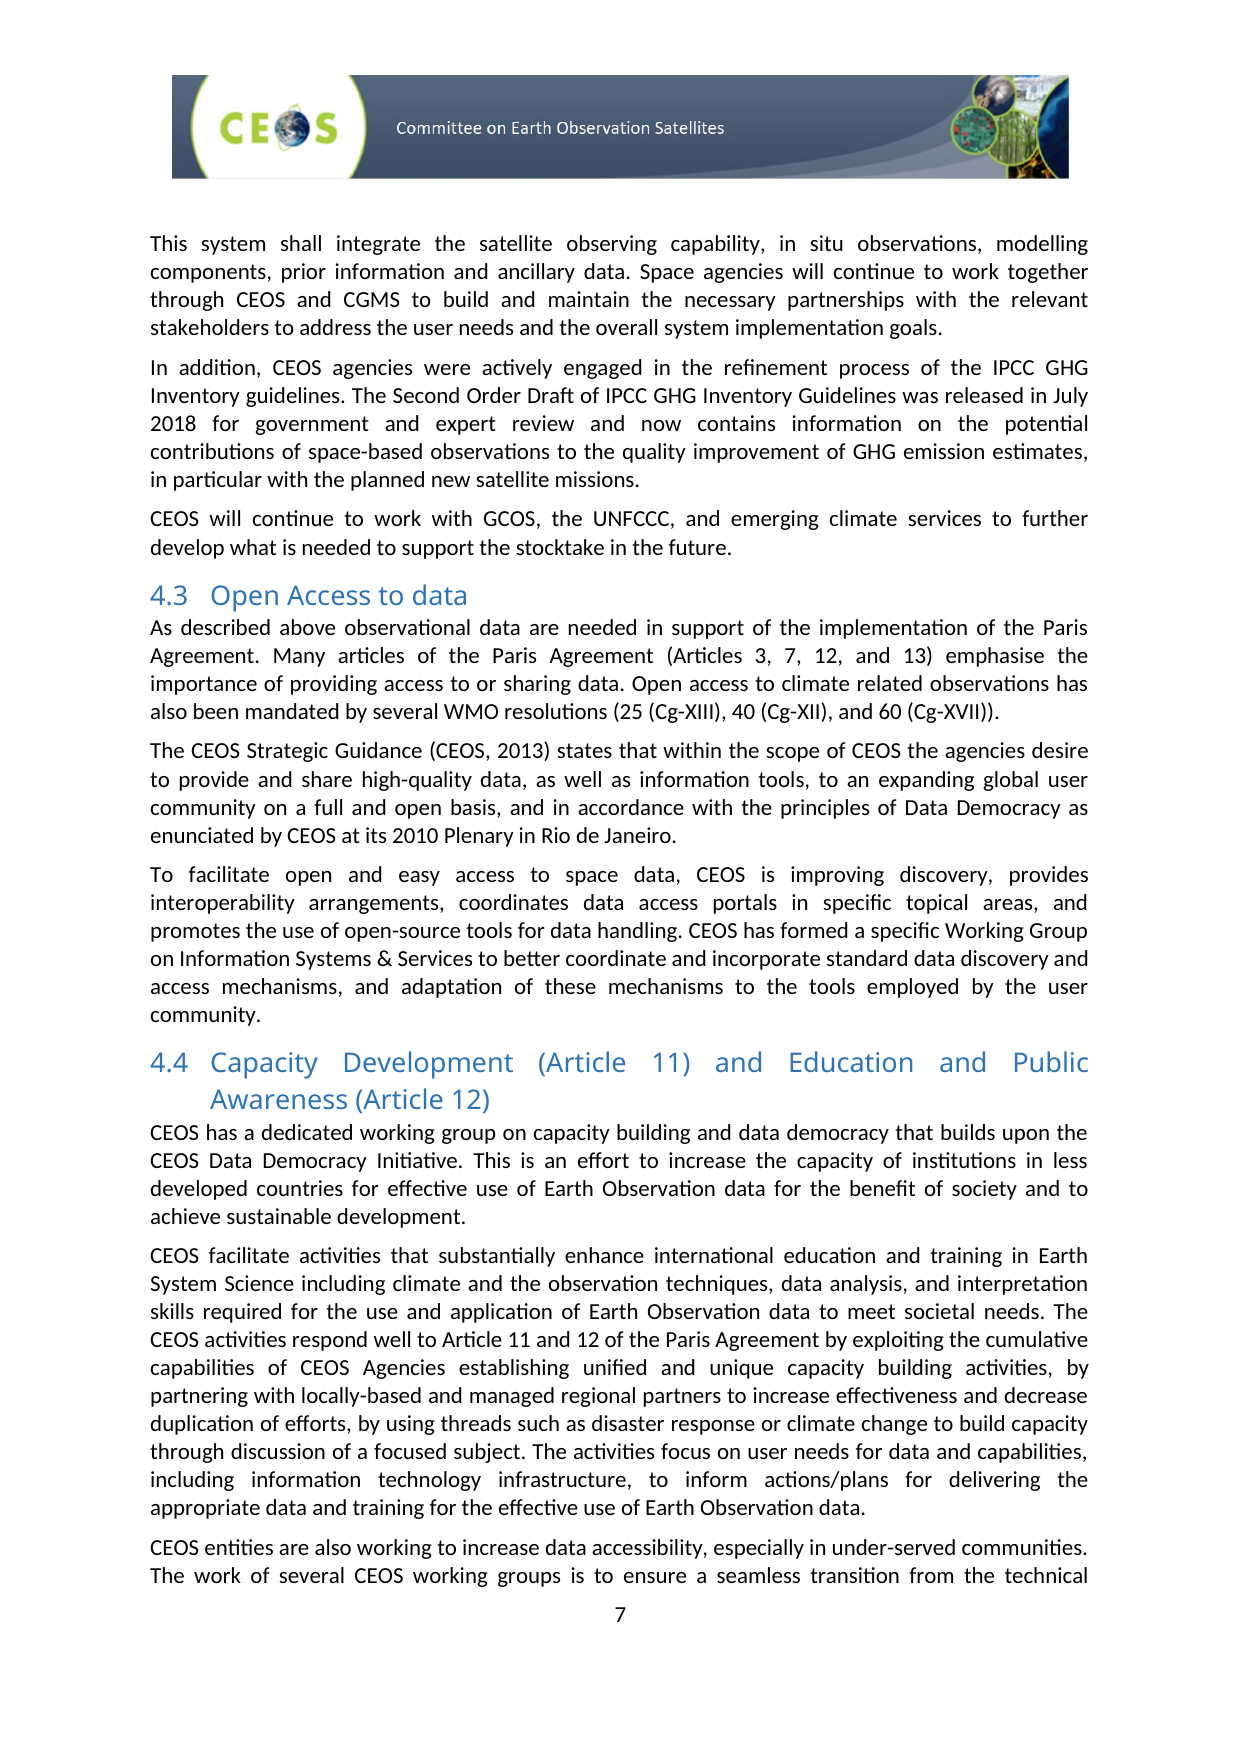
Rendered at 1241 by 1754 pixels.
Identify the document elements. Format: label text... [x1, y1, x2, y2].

subtitle Open Access to data [150, 576, 1090, 613]
subtitle Capacity Development (Article 11) and Education and Public Awareness (Article 12) [150, 1044, 1090, 1118]
text CEOS has a dedicated working group on capacity building and data democracy that builds upon the CEOS Data Democracy Initiative. This is an effort to increase the capacity of institutions in less developed countries for effective use of Earth Observation data for the benefit of society and to achieve sustainable development. [150, 1118, 1090, 1230]
text CEOS will continue to work with GCOS, the UNFCCC, and emerging climate services to further develop what is needed to support the stocktake in the future. [150, 504, 1090, 561]
text In addition, CEOS agencies were actively engaged in the refinement process of the IPCC GHG Inventory guidelines. The Second Order Draft of IPCC GHG Inventory Guidelines was released in July 2018 for government and expert review and now contains information on the potential contributions of space-based observations to the quality improvement of GHG emission estimates, in particular with the planned new satellite missions. [150, 353, 1090, 493]
text To facilitate open and easy access to space data, CEOS is improving discovery, provides interoperability arrangements, coordinates data access portals in specific topical areas, and promotes the use of open-source tools for data handling. CEOS has formed a specific Working Group on Information Systems & Services to better coordinate and incorporate standard data discovery and access mechanisms, and adaptation of these mechanisms to the tools employed by the user community. [150, 860, 1090, 1028]
text The CEOS Strategic Guidance (CEOS, 2013) states that within the scope of CEOS the agencies desire to provide and share high-quality data, as well as information tools, to an expanding global user community on a full and open basis, and in accordance with the principles of Data Democracy as enunciated by CEOS at its 2010 Plenary in Rio de Janeiro. [150, 737, 1090, 849]
text As described above observational data are needed in support of the implementation of the Paris Agreement. Many articles of the Paris Agreement (Articles 3, 7, 12, and 13) emphasise the importance of providing access to or sharing data. Open access to climate related observations has also been mandated by several WMO resolutions (25 (Cg-XIII), 40 (Cg-XII), and 60 (Cg-XVII)). [150, 613, 1090, 725]
text CEOS facilitate activities that substantially enhance international education and training in Earth System Science including climate and the observation techniques, data analysis, and interpretation skills required for the use and application of Earth Observation data to meet societal needs. The CEOS activities respond well to Article 11 and 12 of the Paris Agreement by exploiting the cumulative capabilities of CEOS Agencies establishing unified and unique capacity building activities, by partnering with locally-based and managed regional partners to increase effectiveness and decrease duplication of efforts, by using threads such as disaster response or climate change to build capacity through discussion of a focused subject. The activities focus on user needs for data and capabilities, including information technology infrastructure, to inform actions/plans for delivering the appropriate data and training for the effective use of Earth Observation data. [150, 1241, 1090, 1521]
picture [171, 75, 1070, 179]
